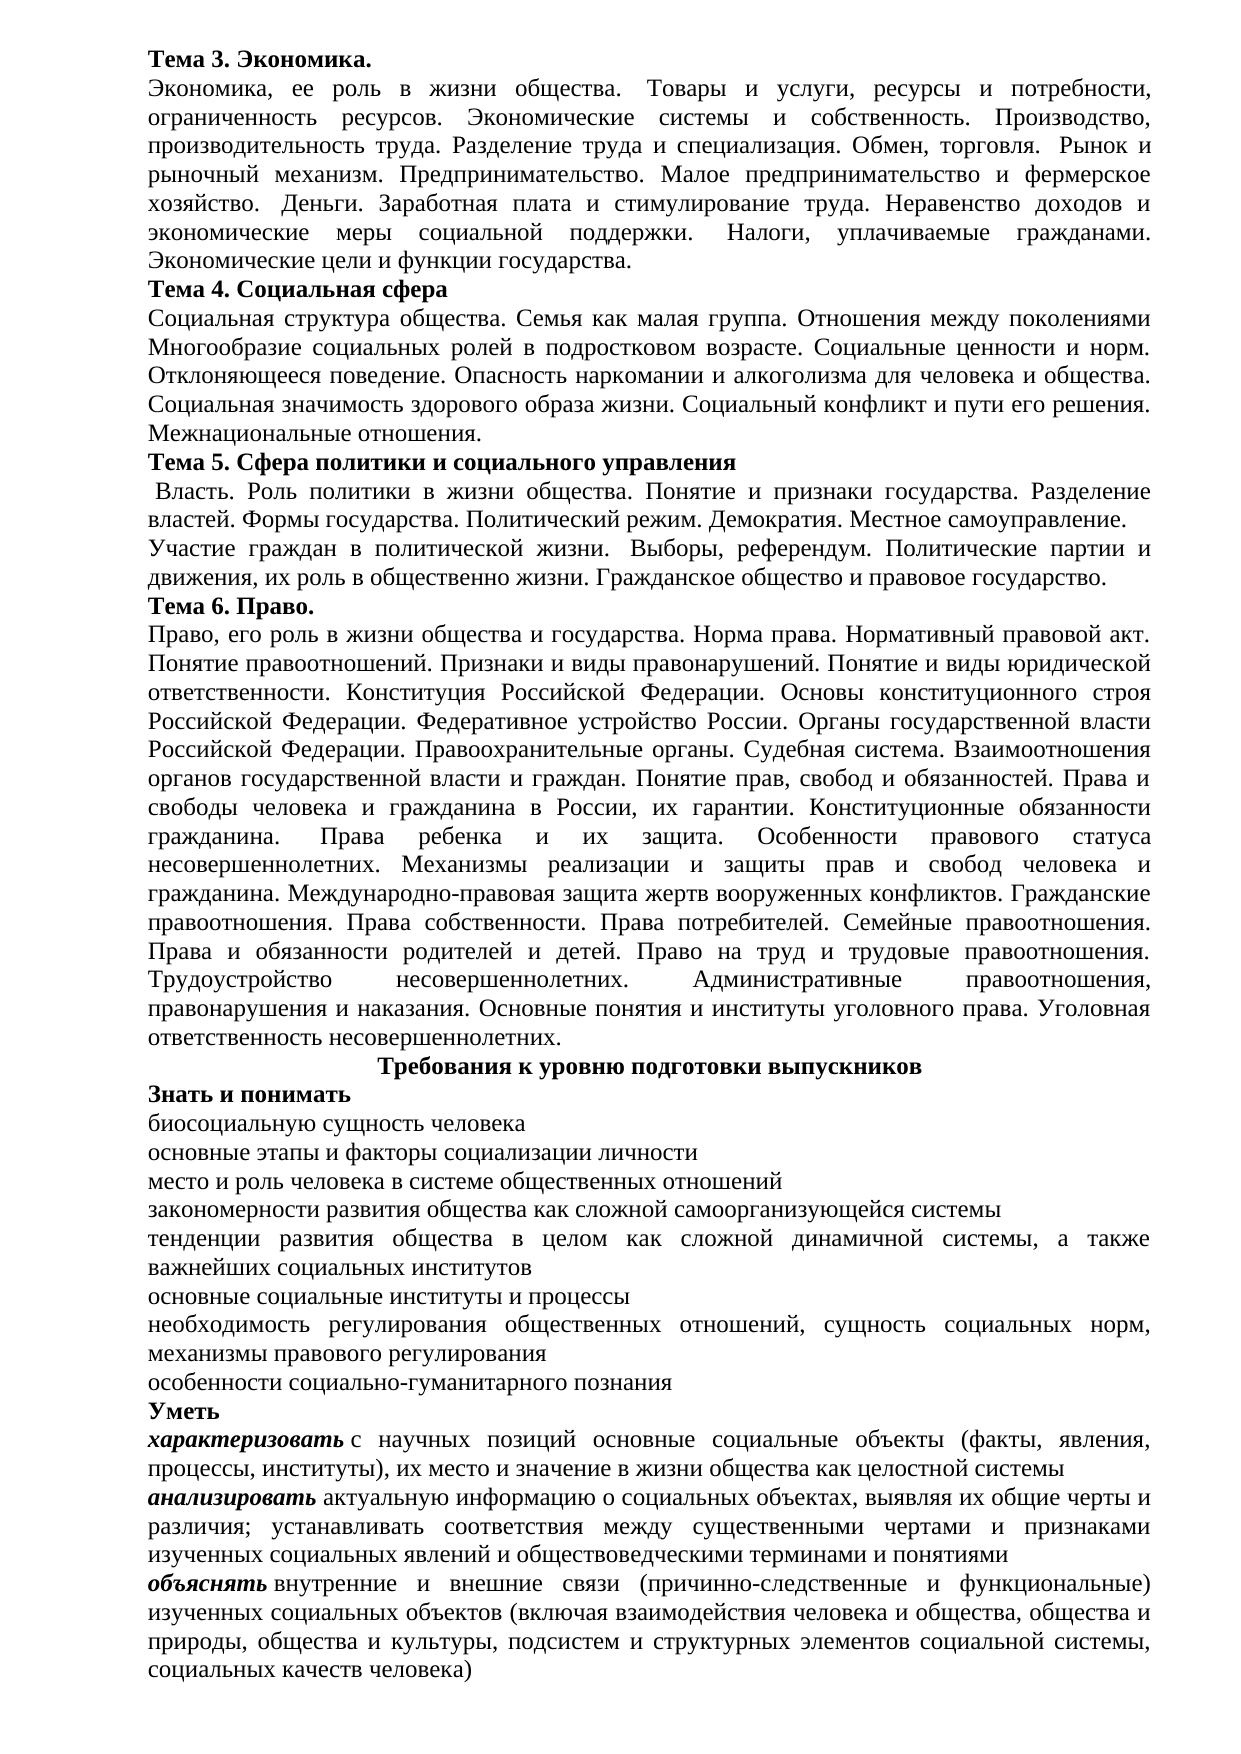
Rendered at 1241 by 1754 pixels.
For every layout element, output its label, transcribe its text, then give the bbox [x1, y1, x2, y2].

text закономерности развития общества как сложной самоорганизующейся системы [148, 1194, 1152, 1223]
text объяснять внутренние и внешние связи (причинно-следственные и функциональные) изученных социальных объектов (включая взаимодействия человека и общества, общества и природы, общества и культуры, подсистем и структурных элементов социальной системы, социальных качеств человека) [148, 1568, 1152, 1683]
text Социальная структура общества. Семья как малая группа. Отношения между поколениями Многообразие социальных ролей в подростковом возрасте. Социальные ценности и норм. Отклоняющееся поведение. Опасность наркомании и алкоголизма для человека и общества. Социальная значимость здорового образа жизни. Социальный конфликт и пути его решения. Межнациональные отношения. [148, 303, 1152, 447]
text анализировать актуальную информацию о социальных объектах, выявляя их общие черты и различия; устанавливать соответствия между существенными чертами и признаками изученных социальных явлений и обществоведческими терминами и понятиями [148, 1482, 1152, 1568]
text Участие граждан в политической жизни. Выборы, референдум. Политические партии и движения, их роль в общественно жизни. Гражданское общество и правовое государство. [148, 533, 1152, 591]
text Тема 3. Экономика. [148, 44, 1152, 73]
text Право, его роль в жизни общества и государства. Норма права. Нормативный правовой акт. Понятие правоотношений. Признаки и виды правонарушений. Понятие и виды юридической ответственности. Конституция Российской Федерации. Основы конституционного строя Российской Федерации. Федеративное устройство России. Органы государственной власти Российской Федерации. Правоохранительные органы. Судебная система. Взаимоотношения органов государственной власти и граждан. Понятие прав, свобод и обязанностей. Права и свободы человека и гражданина в России, их гарантии. Конституционные обязанности гражданина. Права ребенка и их защита. Особенности правового статуса несовершеннолетних. Механизмы реализации и защиты прав и свобод человека и гражданина. Международно-правовая защита жертв вооруженных конфликтов. Гражданские правоотношения. Права собственности. Права потребителей. Семейные правоотношения. Права и обязанности родителей и детей. Право на труд и трудовые правоотношения. Трудоустройство несовершеннолетних. Административные правоотношения, правонарушения и наказания. Основные понятия и институты уголовного права. Уголовная ответственность несовершеннолетних. [148, 619, 1152, 1051]
text характеризовать с научных позиций основные социальные объекты (факты, явления, процессы, институты), их место и значение в жизни общества как целостной системы [148, 1424, 1152, 1482]
text тенденции развития общества в целом как сложной динамичной системы, а также важнейших социальных институтов [148, 1223, 1152, 1281]
text Власть. Роль политики в жизни общества. Понятие и признаки государства. Разделение властей. Формы государства. Политический режим. Демократия. Местное самоуправление. [148, 476, 1152, 533]
text Уметь [148, 1396, 1152, 1424]
text особенности социально-гуманитарного познания [148, 1367, 1152, 1396]
text основные этапы и факторы социализации личности [148, 1137, 1152, 1166]
text место и роль человека в системе общественных отношений [148, 1166, 1152, 1194]
text необходимость регулирования общественных отношений, сущность социальных норм, механизмы правового регулирования [148, 1309, 1152, 1367]
text Экономика, ее роль в жизни общества. Товары и услуги, ресурсы и потребности, ограниченность ресурсов. Экономические системы и собственность. Производство, производительность труда. Разделение труда и специализация. Обмен, торговля. Рынок и рыночный механизм. Предпринимательство. Малое предпринимательство и фермерское хозяйство. Деньги. Заработная плата и стимулирование труда. Неравенство доходов и экономические меры социальной поддержки. Налоги, уплачиваемые гражданами. Экономические цели и функции государства. [148, 73, 1152, 274]
text Тема 5. Сфера политики и социального управления [148, 447, 1152, 476]
text основные социальные институты и процессы [148, 1281, 1152, 1309]
text Знать и понимать [148, 1079, 1152, 1108]
text Тема 4. Социальная сфера [148, 274, 1152, 303]
text Тема 6. Право. [148, 591, 1152, 619]
text биосоциальную сущность человека [148, 1108, 1152, 1137]
text Требования к уровню подготовки выпускников [148, 1051, 1152, 1079]
